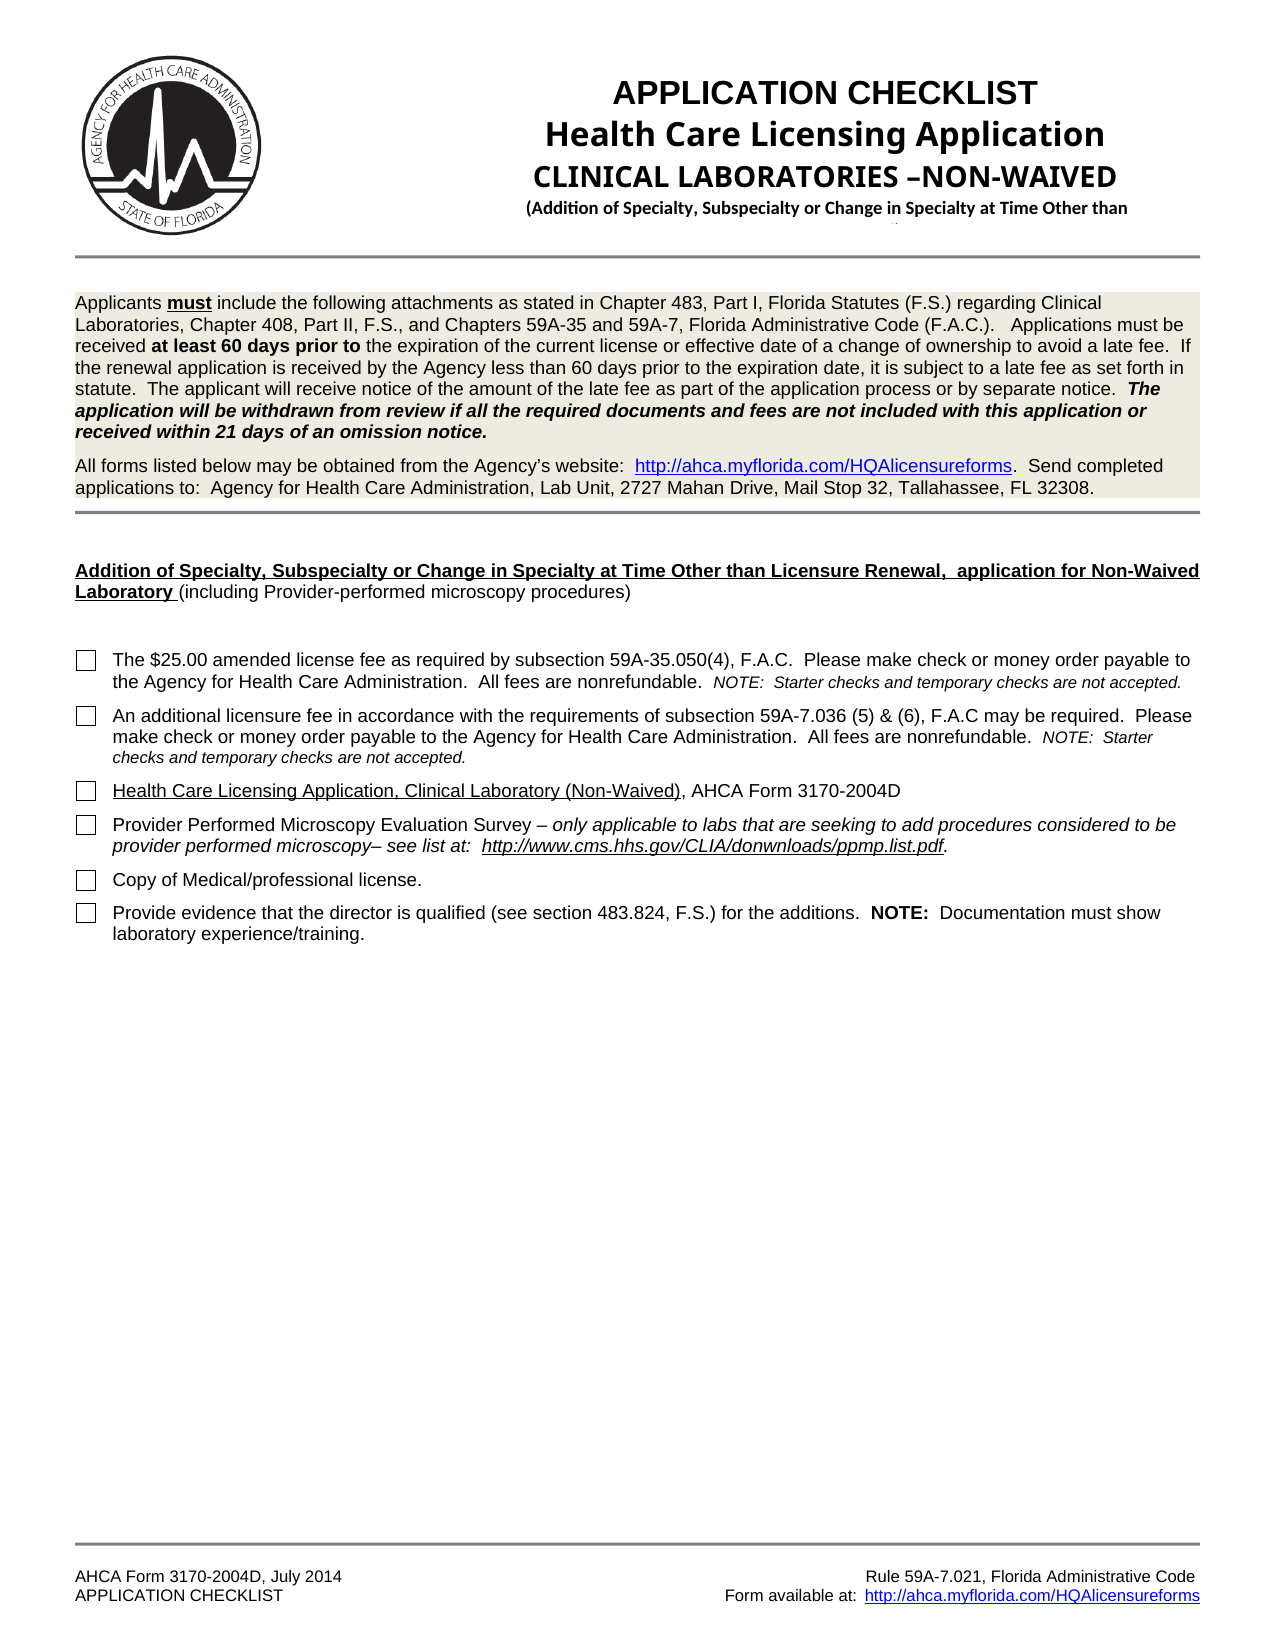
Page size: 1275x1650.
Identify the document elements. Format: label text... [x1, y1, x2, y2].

text Health Care Licensing Application, Clinical Laboratory (Non-Waived), AHCA Form 3170-2004D [75, 779, 1200, 801]
text The $25.00 amended license fee as required by subsection 59A-35.050(4), F.A.C. Please make check or money order payable to the Agency for Health Care Administration. All fees are nonrefundable. NOTE: Starter checks and temporary checks are not accepted. [75, 649, 1200, 692]
text An additional licensure fee in accordance with the requirements of subsection 59A-7.036 (5) & (6), F.A.C may be required. Please make check or money order payable to the Agency for Health Care Administration. All fees are nonrefundable. NOTE: Starter checks and temporary checks are not accepted. [75, 705, 1200, 767]
text Copy of Medical/professional license. [75, 869, 1200, 891]
text Applicants must include the following attachments as stated in Chapter 483, Part I, Florida Statutes (F.S.) regarding Clinical Laboratories, Chapter 408, Part II, F.S., and Chapters 59A-35 and 59A-7, Florida Administrative Code (F.A.C.). Applications must be received at least 60 days prior to the expiration of the current license or effective date of a change of ownership to avoid a late fee. If the renewal application is received by the Agency less than 60 days prior to the expiration date, it is subject to a late fee as set forth in statute. The applicant will receive notice of the amount of the late fee as part of the application process or by separate notice. The application will be withdrawn from review if all the required documents and fees are not included with this application or received within 21 days of an omission notice. [75, 292, 1200, 443]
picture [79, 53, 263, 237]
text Provide evidence that the director is qualified (see section 483.824, F.S.) for the additions. NOTE: Documentation must show laboratory experience/training. [75, 902, 1200, 945]
text Addition of Specialty, Subspecialty or Change in Specialty at Time Other than Licensure Renewal, application for Non-Waived Laboratory (including Provider-performed microscopy procedures) [75, 559, 1200, 578]
text All forms listed below may be obtained from the Agency’s website: http://ahca.myflorida.com/HQAlicensureforms. Send completed applications to: Agency for Health Care Administration, Lab Unit, 2727 Mahan Drive, Mail Stop 32, Tallahassee, FL 32308. [75, 455, 1200, 498]
text Addition of Specialty, Subspecialty or Change in Specialty at Time Other than Licensure Renewal, application for Non-Waived Laboratory (including Provider-performed microscopy procedures) [75, 579, 1200, 603]
text Provider Performed Microscopy Evaluation Survey – only applicable to labs that are seeking to add procedures considered to be provider performed microscopy– see list at: http://www.cms.hhs.gov/CLIA/donwnloads/ppmp.list.pdf. [75, 814, 1200, 857]
